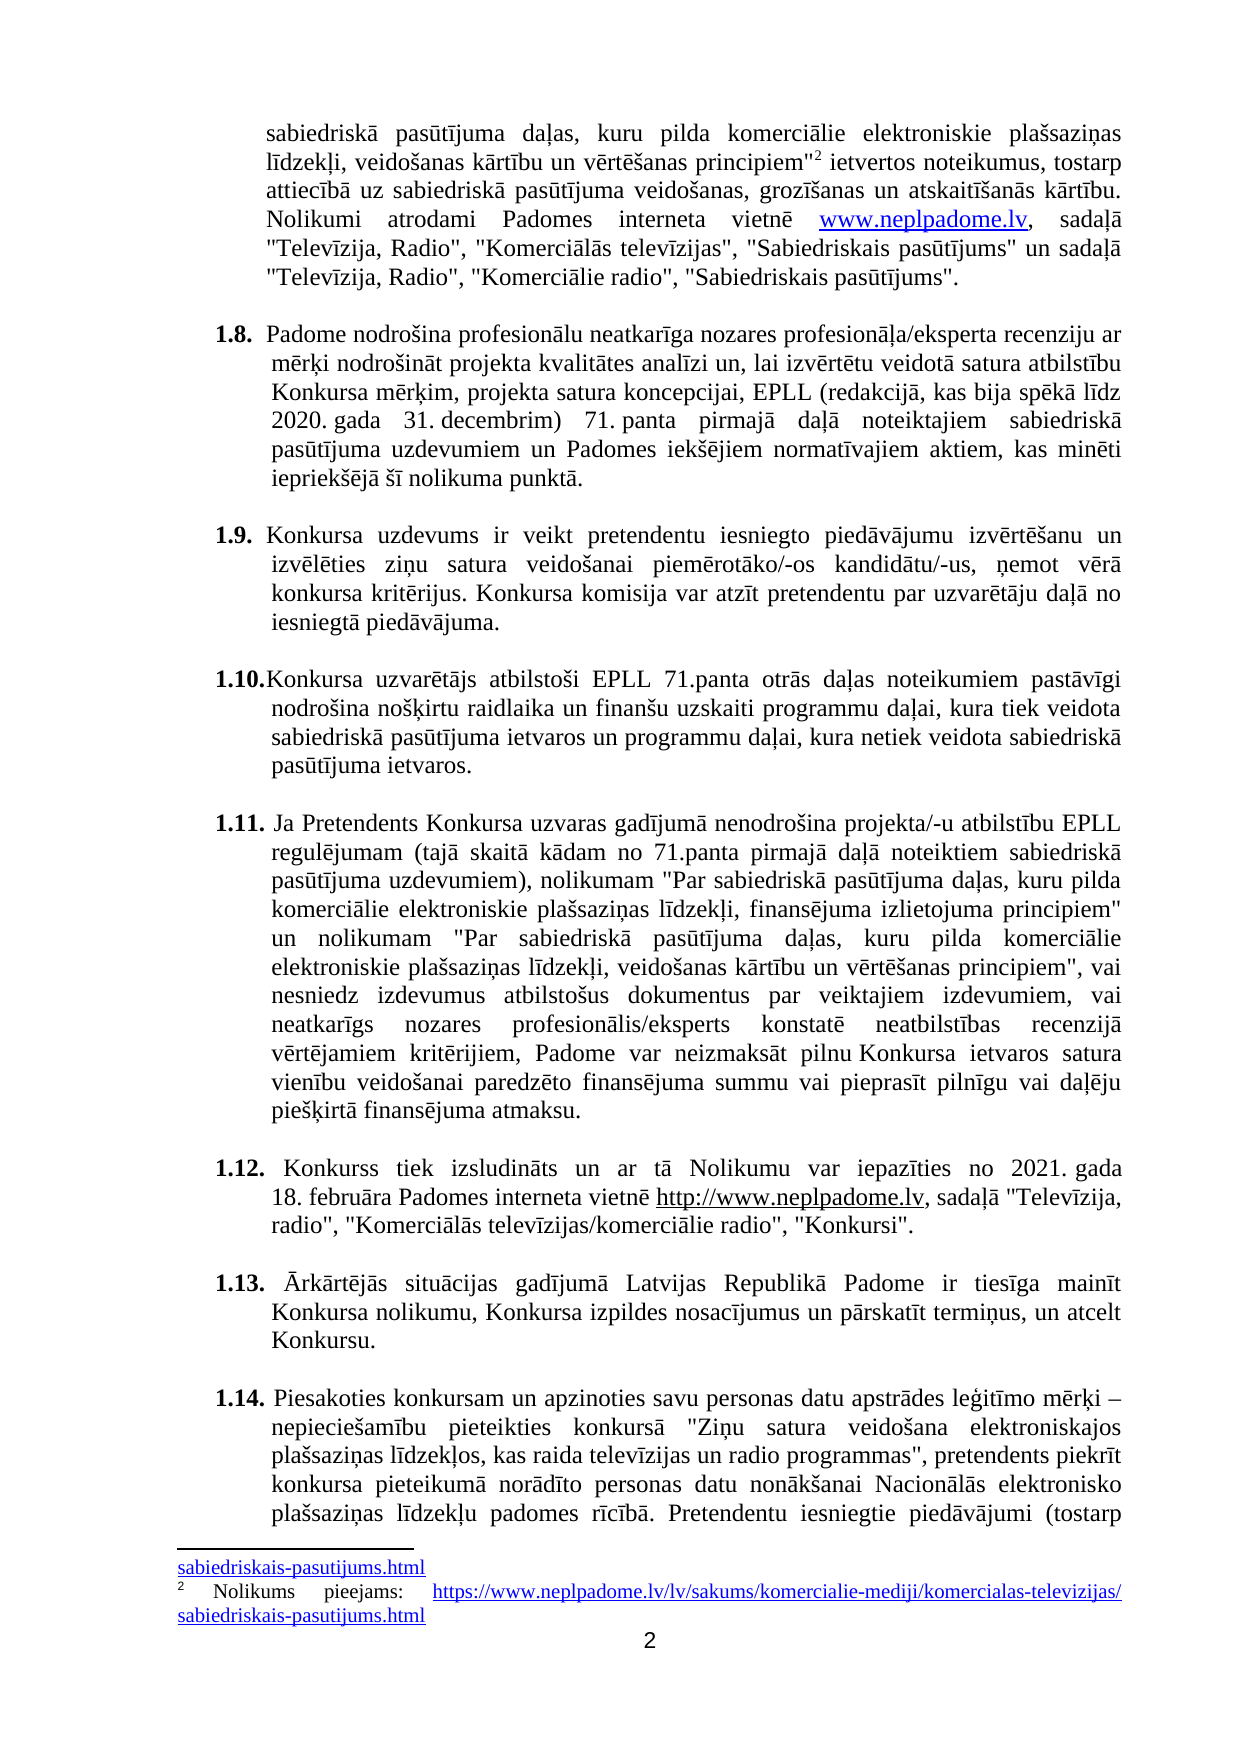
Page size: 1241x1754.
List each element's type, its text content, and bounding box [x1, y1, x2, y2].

list Padome nodrošina profesionālu neatkarīga nozares profesionāļa/eksperta recenziju ar mērķi nodrošināt projekta kvalitātes analīzi un, lai izvērtētu veidotā satura atbilstību Konkursa mērķim, projekta satura koncepcijai, EPLL (redakcijā, kas bija spēkā līdz 2020. gada 31. decembrim) 71. panta pirmajā daļā noteiktajiem sabiedriskā pasūtījuma uzdevumiem un Padomes iekšējiem normatīvajiem aktiem, kas minēti iepriekšējā šī nolikuma punktā. [215, 319, 1122, 492]
list Konkursa uzvarētājs atbilstoši EPLL 71.panta otrās daļas noteikumiem pastāvīgi nodrošina nošķirtu raidlaika un finanšu uzskaiti programmu daļai, kura tiek veidota sabiedriskā pasūtījuma ietvaros un programmu daļai, kura netiek veidota sabiedriskā pasūtījuma ietvaros. [215, 664, 1122, 779]
list Ja Pretendents Konkursa uzvaras gadījumā nenodrošina projekta/-u atbilstību EPLL regulējumam (tajā skaitā kādam no 71.panta pirmajā daļā noteiktiem sabiedriskā pasūtījuma uzdevumiem), nolikumam "Par sabiedriskā pasūtījuma daļas, kuru pilda komerciālie elektroniskie plašsaziņas līdzekļi, finansējuma izlietojuma principiem" un nolikumam "Par sabiedriskā pasūtījuma daļas, kuru pilda komerciālie elektroniskie plašsaziņas līdzekļi, veidošanas kārtību un vērtēšanas principiem", vai nesniedz izdevumus atbilstošus dokumentus par veiktajiem izdevumiem, vai neatkarīgs nozares profesionālis/eksperts konstatē neatbilstības recenzijā vērtējamiem kritērijiem, Padome var neizmaksāt pilnu Konkursa ietvaros satura vienību veidošanai paredzēto finansējuma summu vai pieprasīt pilnīgu vai daļēju piešķirtā finansējuma atmaksu. [215, 808, 1122, 1124]
list Konkursa uzdevums ir veikt pretendentu iesniegto piedāvājumu izvērtēšanu un izvēlēties ziņu satura veidošanai piemērotāko/-os kandidātu/-us, ņemot vērā konkursa kritērijus. Konkursa komisija var atzīt pretendentu par uzvarētāju daļā no iesniegtā piedāvājuma. [215, 521, 1122, 636]
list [215, 1383, 1122, 1527]
list Ārkārtējās situācijas gadījumā Latvijas Republikā Padome ir tiesīga mainīt Konkursa nolikumu, Konkursa izpildes nosacījumus un pārskatīt termiņus, un atcelt Konkursu. [215, 1268, 1122, 1354]
list Konkurss tiek izsludināts un ar tā Nolikumu var iepazīties no 2021. gada 18. februāra Padomes interneta vietnē http://www.neplpadome.lv, sadaļā "Televīzija, radio", "Komerciālās televīzijas/komerciālie radio", "Konkursi". [215, 1153, 1122, 1239]
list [215, 118, 1122, 291]
